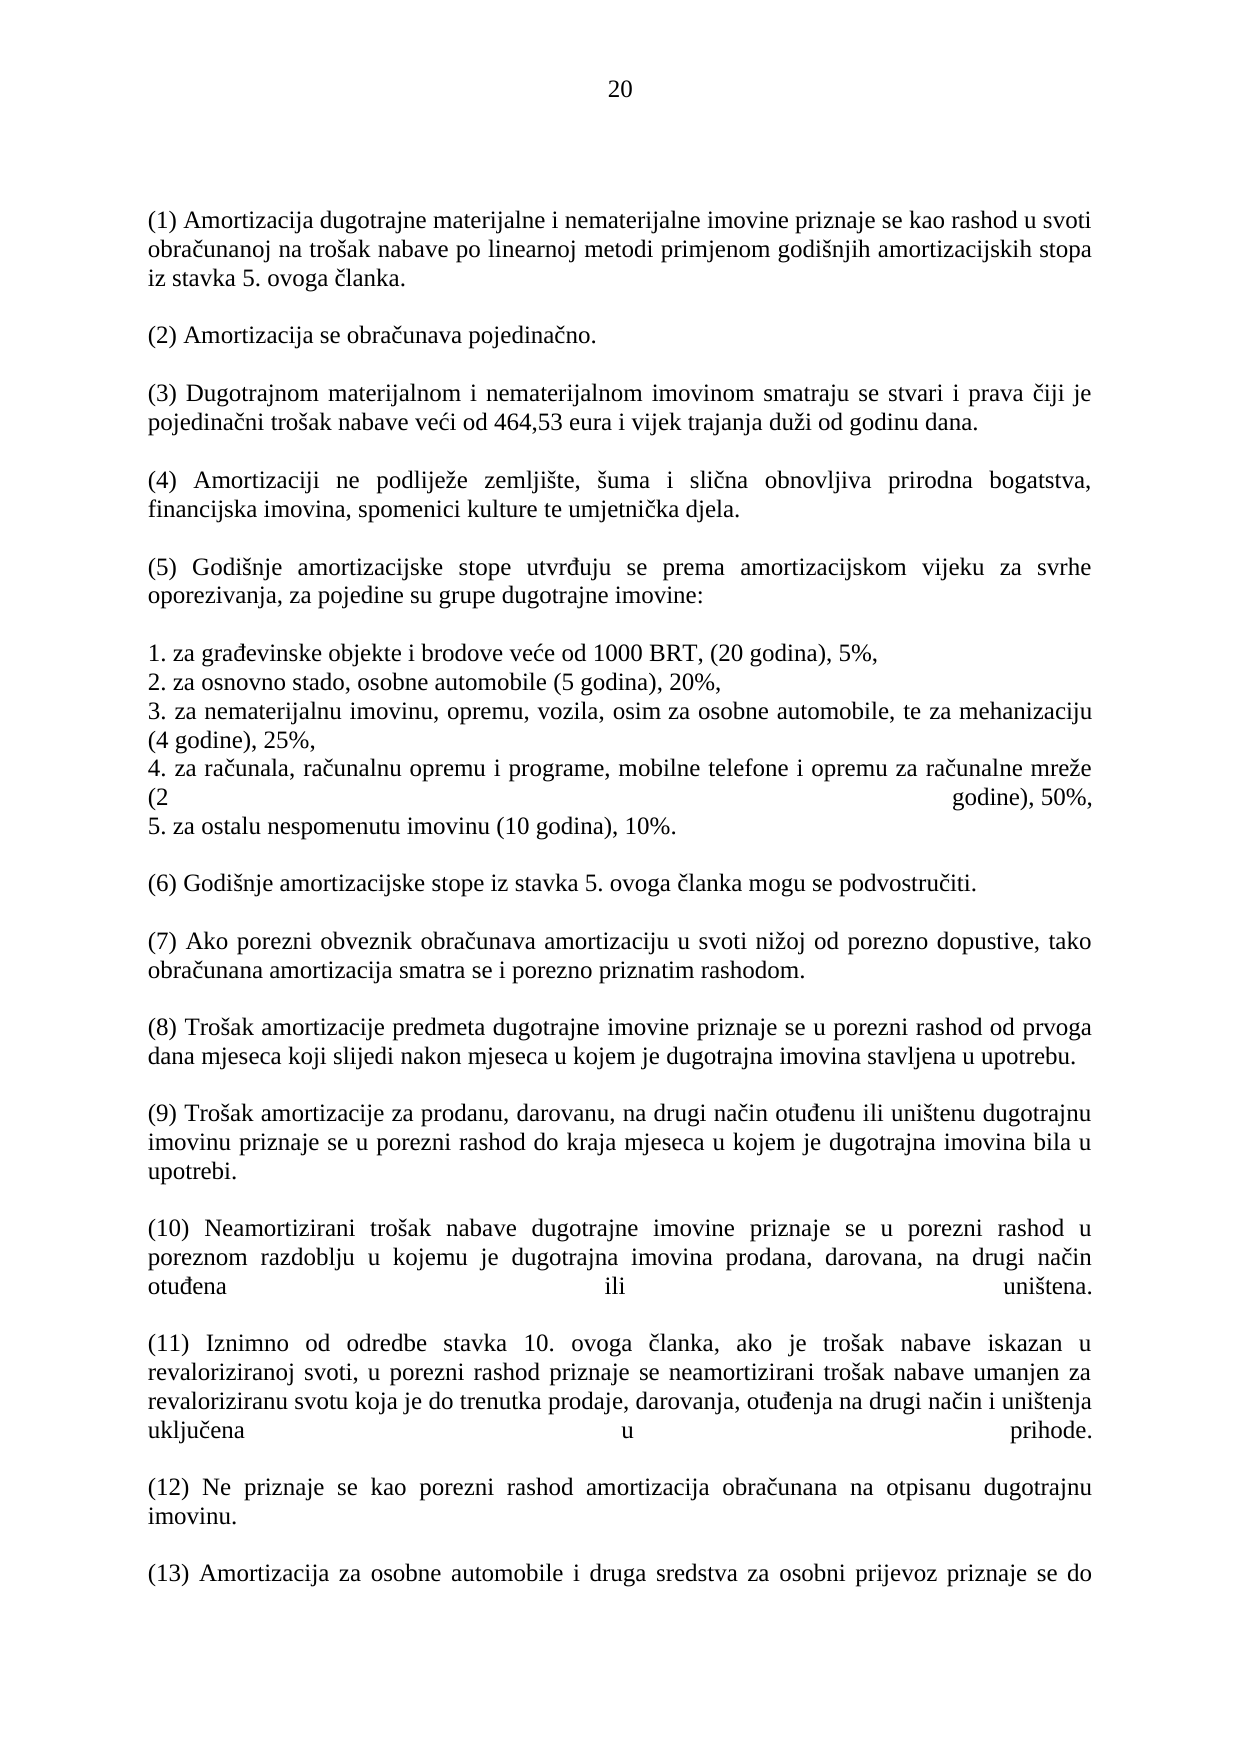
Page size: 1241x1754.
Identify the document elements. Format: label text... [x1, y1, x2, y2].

text 1. za građevinske objekte i brodove veće od 1000 BRT, (20 godina), 5%, [148, 638, 1093, 667]
text (4) Amortizaciji ne podliježe zemljište, šuma i slična obnovljiva prirodna bogatstva, financijska imovina, spomenici kulture te umjetnička djela. [148, 465, 1093, 523]
text (8) Trošak amortizacije predmeta dugotrajne imovine priznaje se u porezni rashod od prvoga dana mjeseca koji slijedi nakon mjeseca u kojem je dugotrajna imovina stavljena u upotrebu. [148, 1012, 1093, 1070]
text (6) Godišnje amortizacijske stope iz stavka 5. ovoga članka mogu se podvostručiti. [148, 840, 1093, 897]
text (7) Ako porezni obveznik obračunava amortizaciju u svoti nižoj od porezno dopustive, tako obračunana amortizacija smatra se i porezno priznatim rashodom. [148, 897, 1093, 983]
text 4. za računala, računalnu opremu i programe, mobilne telefone i opremu za računalne mreže (2 godine), 50%, 5. za ostalu nespomenutu imovinu (10 godina), 10%. [148, 753, 1093, 840]
text (2) Amortizacija se obračunava pojedinačno. [148, 321, 1093, 349]
text 3. za nematerijalnu imovinu, opremu, vozila, osim za osobne automobile, te za mehanizaciju (4 godine), 25%, [148, 696, 1093, 753]
text (1) Amortizacija dugotrajne materijalne i nematerijalne imovine priznaje se kao rashod u svoti obračunanoj na trošak nabave po linearnoj metodi primjenom godišnjih amortizacijskih stopa iz stavka 5. ovoga članka. [148, 205, 1093, 291]
text (5) Godišnje amortizacijske stope utvrđuju se prema amortizacijskom vijeku za svrhe oporezivanja, za pojedine su grupe dugotrajne imovine: [148, 552, 1093, 609]
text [148, 1070, 1093, 1587]
text (3) Dugotrajnom materijalnom i nematerijalnom imovinom smatraju se stvari i prava čiji je pojedinačni trošak nabave veći od 464,53 eura i vijek trajanja duži od godinu dana. [148, 378, 1093, 436]
text 2. za osnovno stado, osobne automobile (5 godina), 20%, [148, 667, 1093, 696]
